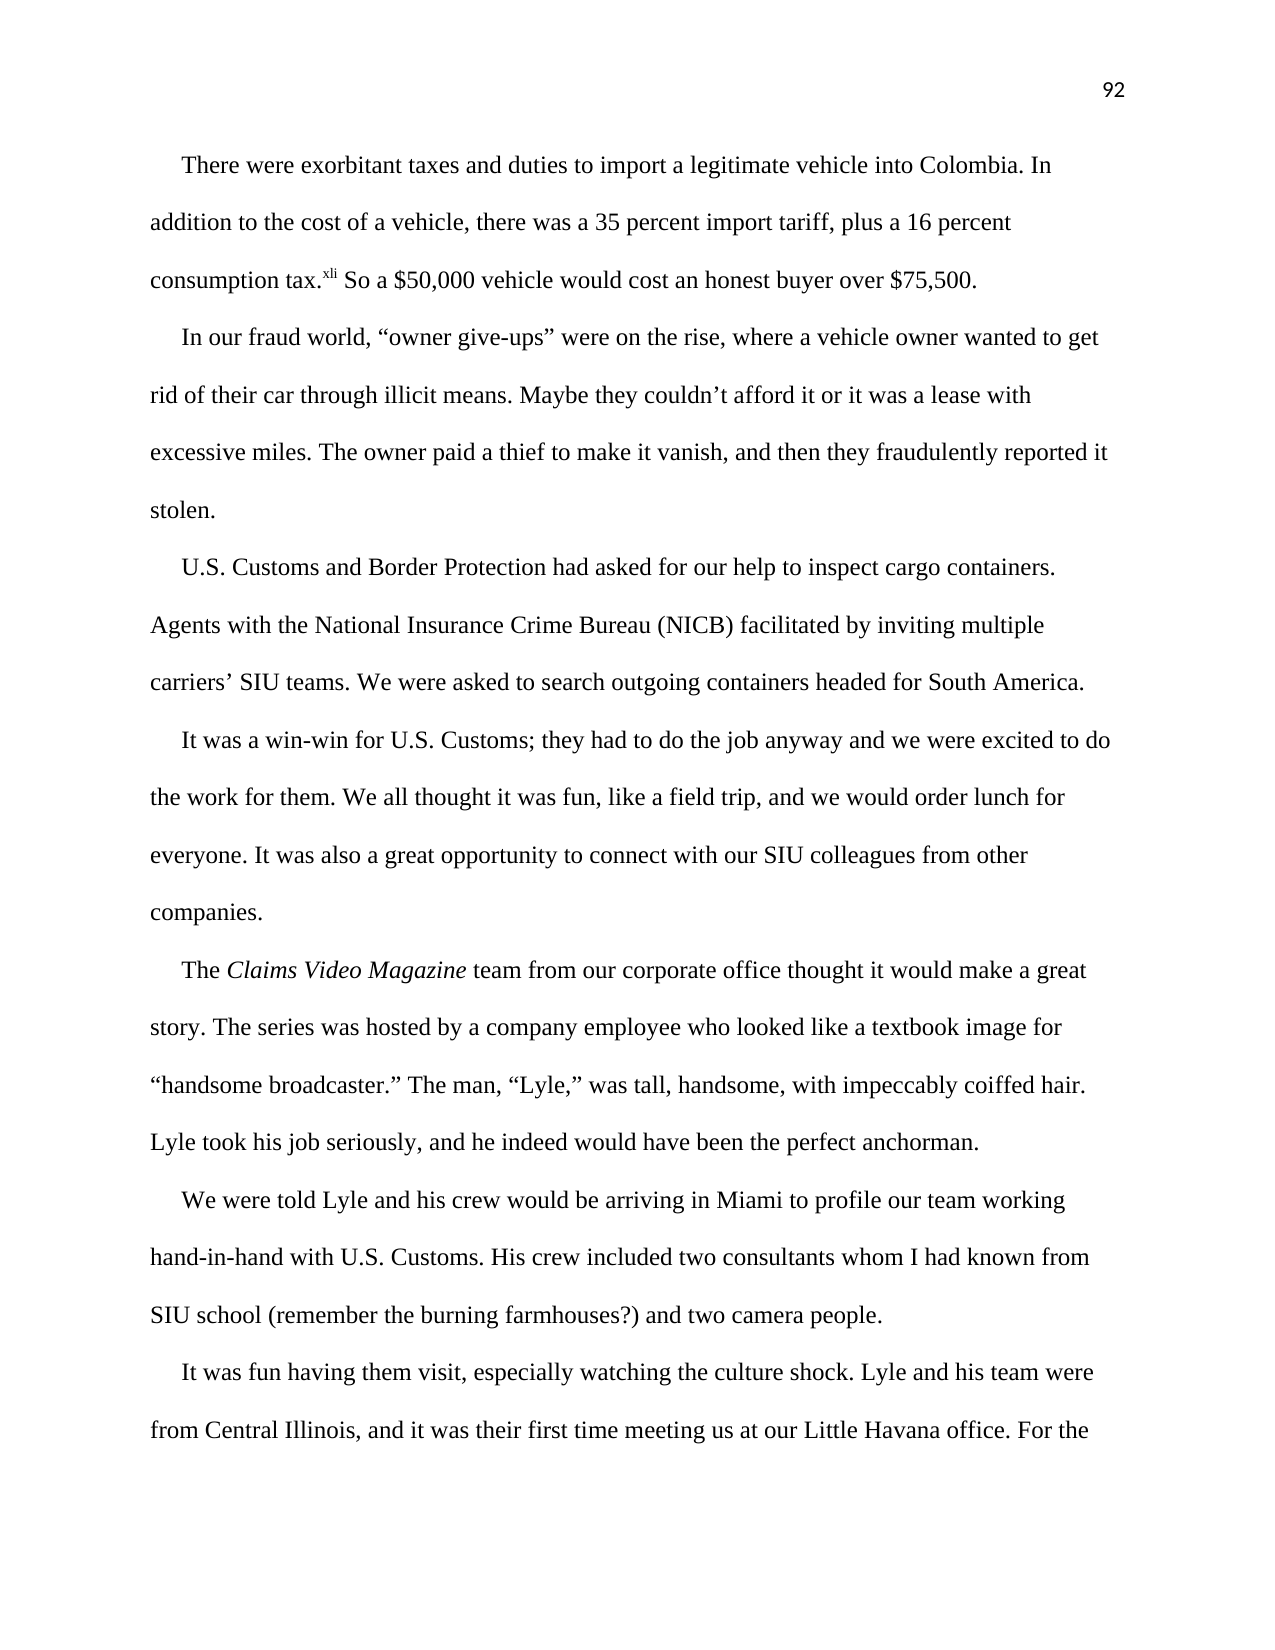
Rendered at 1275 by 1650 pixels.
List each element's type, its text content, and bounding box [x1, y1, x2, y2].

text In our fraud world, “owner give-ups” were on the rise, where a vehicle owner wanted to get rid of their car through illicit means. Maybe they couldn’t afford it or it was a lease with excessive miles. The owner paid a thief to make it vanish, and then they fraudulently reported it stolen. [150, 322, 1125, 524]
text U.S. Customs and Border Protection had asked for our help to inspect cargo containers. Agents with the National Insurance Crime Bureau (NICB) facilitated by inviting multiple carriers’ SIU teams. We were asked to search outgoing containers headed for South America. [150, 552, 1125, 696]
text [150, 1357, 1125, 1444]
text We were told Lyle and his crew would be arriving in Miami to profile our team working hand-in-hand with U.S. Customs. His crew included two consultants whom I had known from SIU school (remember the burning farmhouses?) and two camera people. [150, 1185, 1125, 1329]
text It was a win-win for U.S. Customs; they had to do the job anyway and we were excited to do the work for them. We all thought it was fun, like a field trip, and we would order lunch for everyone. It was also a great opportunity to connect with our SIU colleagues from other companies. [150, 725, 1125, 926]
text The Claims Video Magazine team from our corporate office thought it would make a great story. The series was hosted by a company employee who looked like a textbook image for “handsome broadcaster.” The man, “Lyle,” was tall, handsome, with impeccably coiffed hair. Lyle took his job seriously, and he indeed would have been the perfect anchorman. [150, 955, 1125, 1156]
text There were exorbitant taxes and duties to import a legitimate vehicle into Colombia. In addition to the cost of a vehicle, there was a 35 percent import tariff, plus a 16 percent consumption tax. So a $50,000 vehicle would cost an honest buyer over $75,500. [150, 150, 1125, 294]
